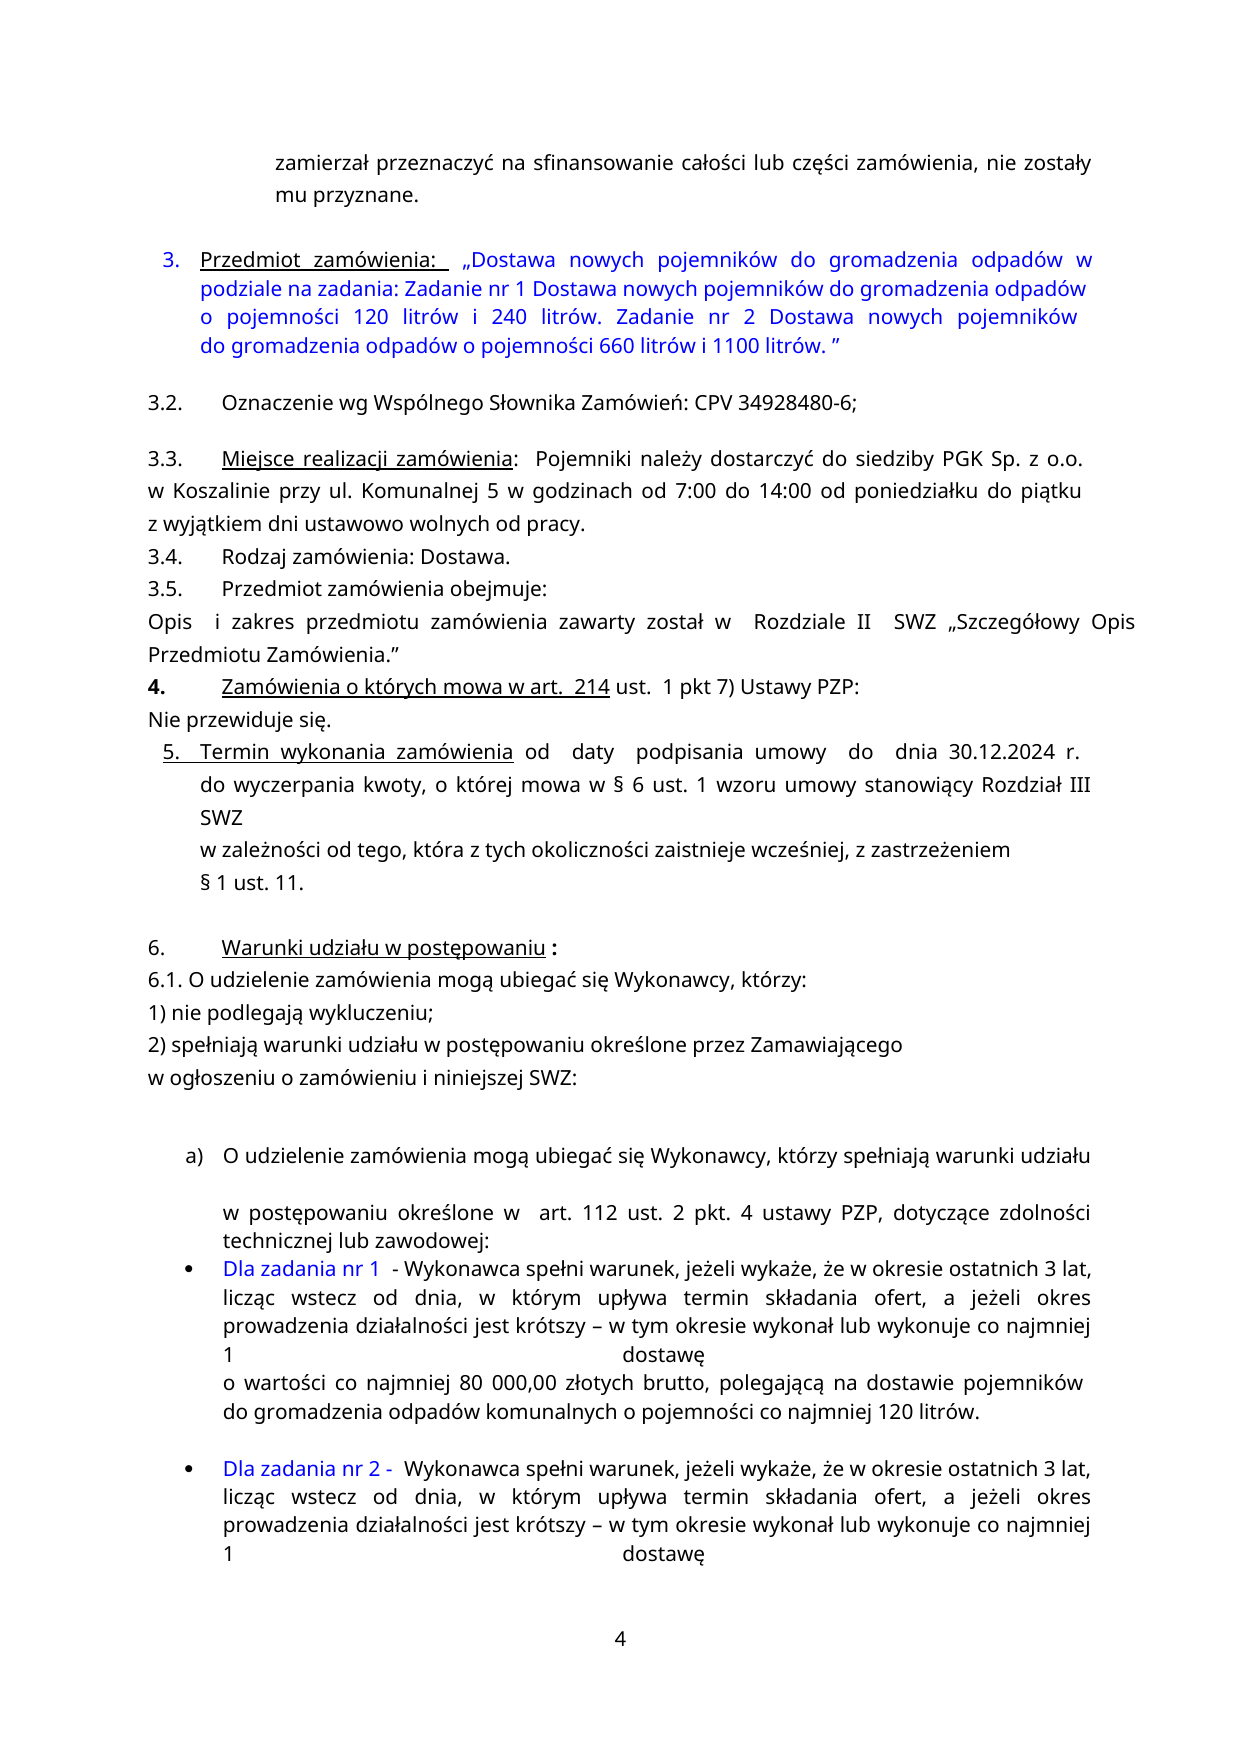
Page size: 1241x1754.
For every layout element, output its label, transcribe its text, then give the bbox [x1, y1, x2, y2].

text § 1 ust. 11. [200, 868, 1093, 896]
list Dla zadania nr 1 - Wykonawca spełni warunek, jeżeli wykaże, że w okresie ostatnich 3 lat, licząc wstecz od dnia, w którym upływa termin składania ofert, a jeżeli okres prowadzenia działalności jest krótszy – w tym okresie wykonał lub wykonuje co najmniej 1 dostawę o wartości co najmniej 80 000,00 złotych brutto, polegającą na dostawie pojemników do gromadzenia odpadów komunalnych o pojemności co najmniej 120 litrów. [185, 1254, 1093, 1425]
text 3.5. Przedmiot zamówienia obejmuje: [148, 574, 1093, 603]
text w ogłoszeniu o zamówieniu i niniejszej SWZ: [148, 1063, 1093, 1092]
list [200, 148, 1093, 209]
text 6. Warunki udziału w postępowaniu : [148, 933, 1093, 961]
text 1) nie podlegają wykluczeniu; [148, 998, 1093, 1026]
text 2) spełniają warunki udziału w postępowaniu określone przez Zamawiającego [148, 1031, 1093, 1059]
list Przedmiot zamówienia: „Dostawa nowych pojemników do gromadzenia odpadów w podziale na zadania: Zadanie nr 1 Dostawa nowych pojemników do gromadzenia odpadów o pojemności 120 litrów i 240 litrów. Zadanie nr 2 Dostawa nowych pojemników do gromadzenia odpadów o pojemności 660 litrów i 1100 litrów. ” [162, 245, 1093, 359]
text 4. Zamówienia o których mowa w art. 214 ust. 1 pkt 7) Ustawy PZP: [148, 672, 1093, 701]
text 3.2. Oznaczenie wg Wspólnego Słownika Zamówień: CPV 34928480-6; [148, 388, 1093, 416]
text Opis i zakres przedmiotu zamówienia zawarty został w Rozdziale II SWZ „Szczegółowy Opis Przedmiotu Zamówienia.” [148, 607, 1137, 668]
list Termin wykonania zamówienia od daty podpisania umowy do dnia 30.12.2024 r. do wyczerpania kwoty, o której mowa w § 6 ust. 1 wzoru umowy stanowiący Rozdział III SWZ w zależności od tego, która z tych okoliczności zaistnieje wcześniej, z zastrzeżeniem [162, 737, 1093, 864]
text 3.4. Rodzaj zamówienia: Dostawa. [148, 542, 1093, 570]
text Nie przewiduje się. [148, 705, 1093, 733]
list O udzielenie zamówienia mogą ubiegać się Wykonawcy, którzy spełniają warunki udziału w postępowaniu określone w art. 112 ust. 2 pkt. 4 ustawy PZP, dotyczące zdolności technicznej lub zawodowej: [185, 1141, 1093, 1254]
text 6.1. O udzielenie zamówienia mogą ubiegać się Wykonawcy, którzy: [148, 965, 1093, 994]
text 3.3. Miejsce realizacji zamówienia: Pojemniki należy dostarczyć do siedziby PGK Sp. z o.o. w Koszalinie przy ul. Komunalnej 5 w godzinach od 7:00 do 14:00 od poniedziałku do piątku z wyjątkiem dni ustawowo wolnych od pracy. [148, 444, 1093, 538]
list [185, 1454, 1093, 1567]
